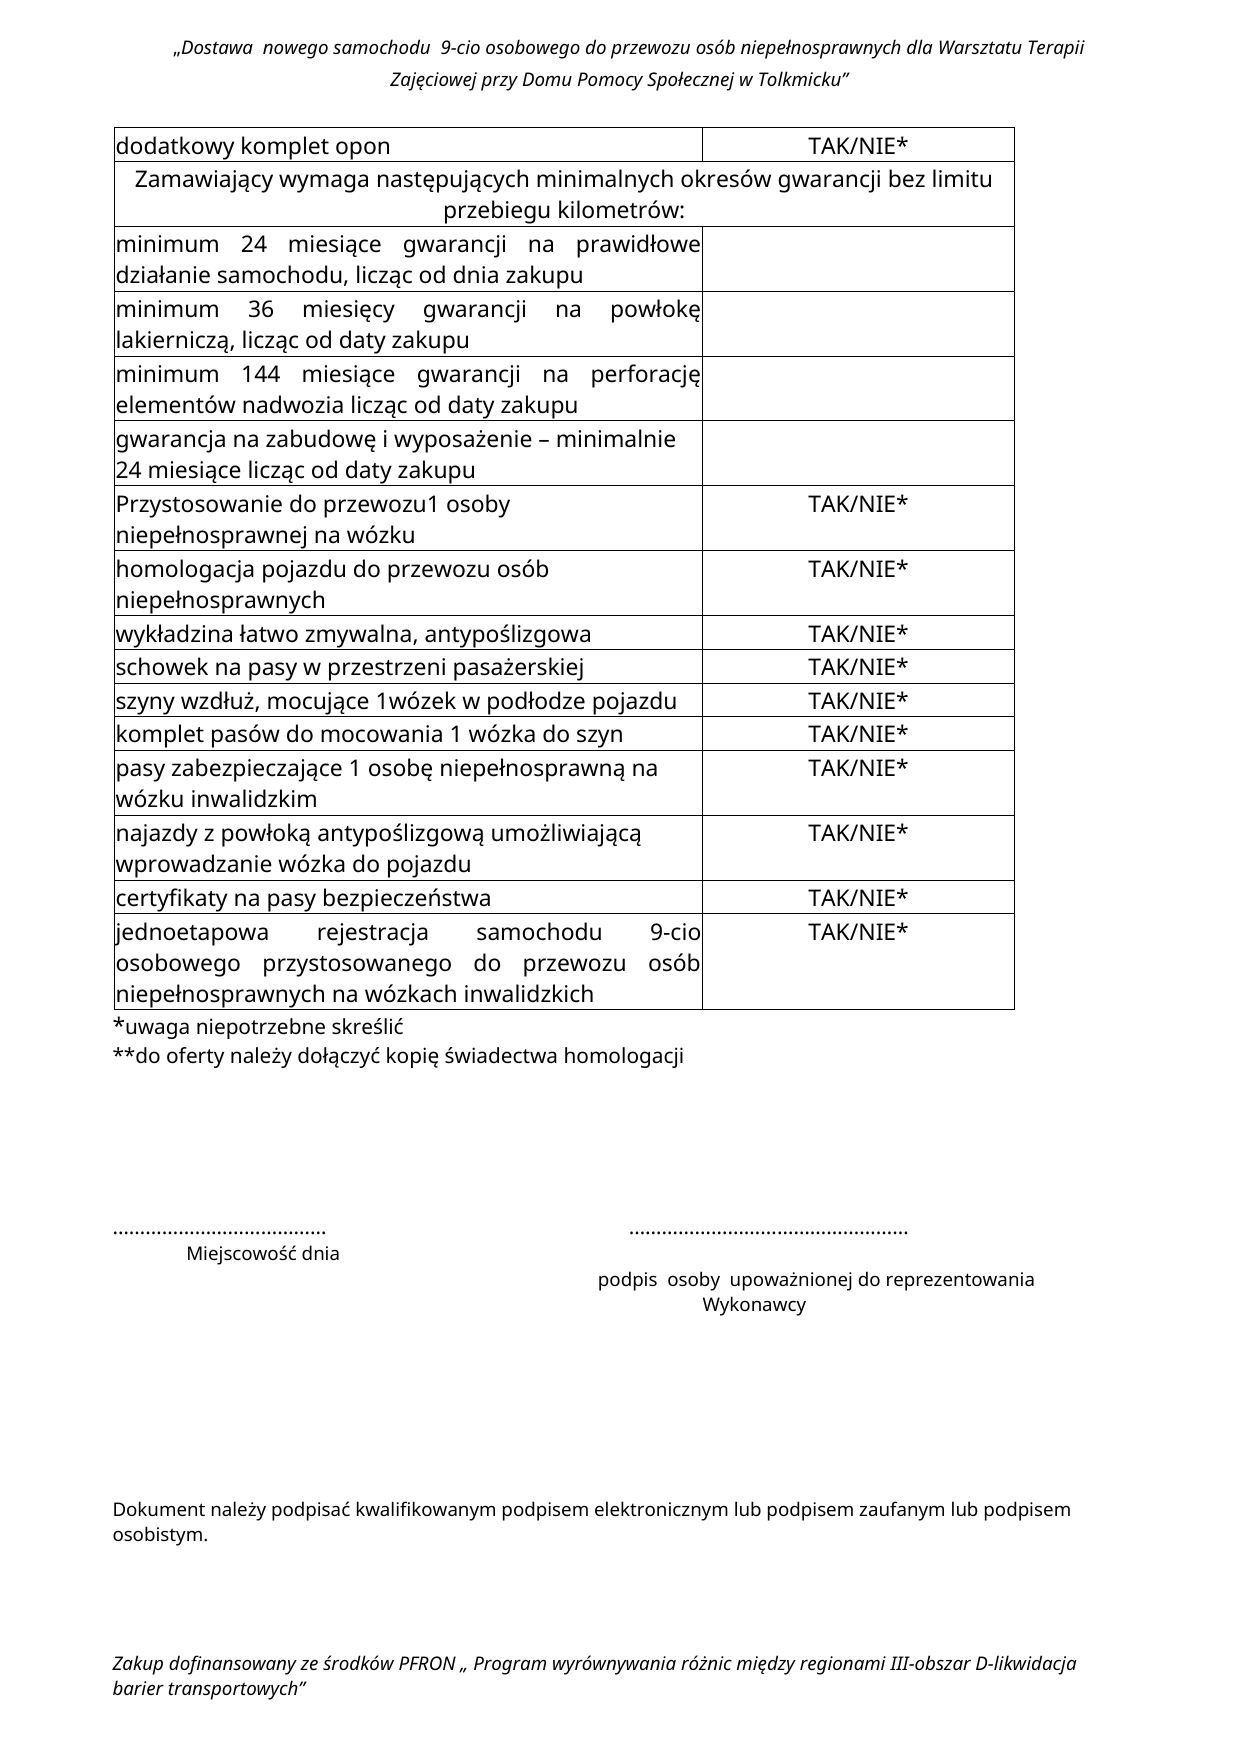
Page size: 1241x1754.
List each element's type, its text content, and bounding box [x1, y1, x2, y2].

table_cell TAK/NIE* [703, 128, 1014, 161]
table_cell szyny wzdłuż, mocujące 1wózek w podłodze pojazdu [115, 684, 702, 716]
table_cell TAK/NIE* [703, 751, 1014, 814]
table_cell TAK/NIE* [703, 914, 1014, 1009]
table_cell dodatkowy komplet opon [115, 128, 702, 161]
table_cell schowek na pasy w przestrzeni pasażerskiej [115, 650, 702, 682]
table_cell certyfikaty na pasy bezpieczeństwa [115, 881, 702, 913]
table_cell komplet pasów do mocowania 1 wózka do szyn [115, 717, 702, 750]
table_cell [703, 421, 1014, 485]
table_cell [703, 227, 1014, 291]
table_cell wykładzina łatwo zmywalna, antypoślizgowa [115, 616, 702, 649]
table_cell Zamawiający wymaga następujących minimalnych okresów gwarancji bez limitu przebiegu kilometrów: [115, 162, 1014, 226]
table_cell najazdy z powłoką antypoślizgową umożliwiającą wprowadzanie wózka do pojazdu [115, 816, 702, 879]
table_cell homologacja pojazdu do przewozu osób niepełnosprawnych [115, 551, 702, 615]
table_cell TAK/NIE* [703, 551, 1014, 615]
text Dokument należy podpisać kwalifikowanym podpisem elektronicznym lub podpisem zaufanym lub podpisem osobistym. [112, 1496, 1128, 1547]
table_cell minimum 36 miesięcy gwarancji na powłokę lakierniczą, licząc od daty zakupu [115, 292, 702, 356]
table_cell TAK/NIE* [703, 684, 1014, 716]
table_cell TAK/NIE* [703, 717, 1014, 750]
table_cell [703, 292, 1014, 356]
table_cell [703, 357, 1014, 420]
table_cell minimum 144 miesiące gwarancji na perforację elementów nadwozia licząc od daty zakupu [115, 357, 702, 420]
text ………………………………… …………………………………………… [112, 1212, 1128, 1241]
table_cell TAK/NIE* [703, 486, 1014, 550]
table_cell jednoetapowa rejestracja samochodu 9-cio osobowego przystosowanego do przewozu osób niepełnosprawnych na wózkach inwalidzkich [115, 914, 702, 1009]
table_cell TAK/NIE* [703, 816, 1014, 879]
table_cell Przystosowanie do przewozu1 osoby niepełnosprawnej na wózku [115, 486, 702, 550]
text Miejscowość dnia [186, 1241, 1128, 1266]
table_cell TAK/NIE* [703, 881, 1014, 913]
table_cell TAK/NIE* [703, 616, 1014, 649]
table_cell minimum 24 miesiące gwarancji na prawidłowe działanie samochodu, licząc od dnia zakupu [115, 227, 702, 291]
text podpis osoby upoważnionej do reprezentowania Wykonawcy [186, 1266, 1128, 1317]
table_cell gwarancja na zabudowę i wyposażenie – minimalnie 24 miesiące licząc od daty zakupu [115, 421, 702, 485]
table_cell pasy zabezpieczające 1 osobę niepełnosprawną na wózku inwalidzkim [115, 751, 702, 814]
text *uwaga niepotrzebne skreślić [112, 1010, 1128, 1042]
text **do oferty należy dołączyć kopię świadectwa homologacji [112, 1042, 1128, 1070]
table_cell TAK/NIE* [703, 650, 1014, 682]
